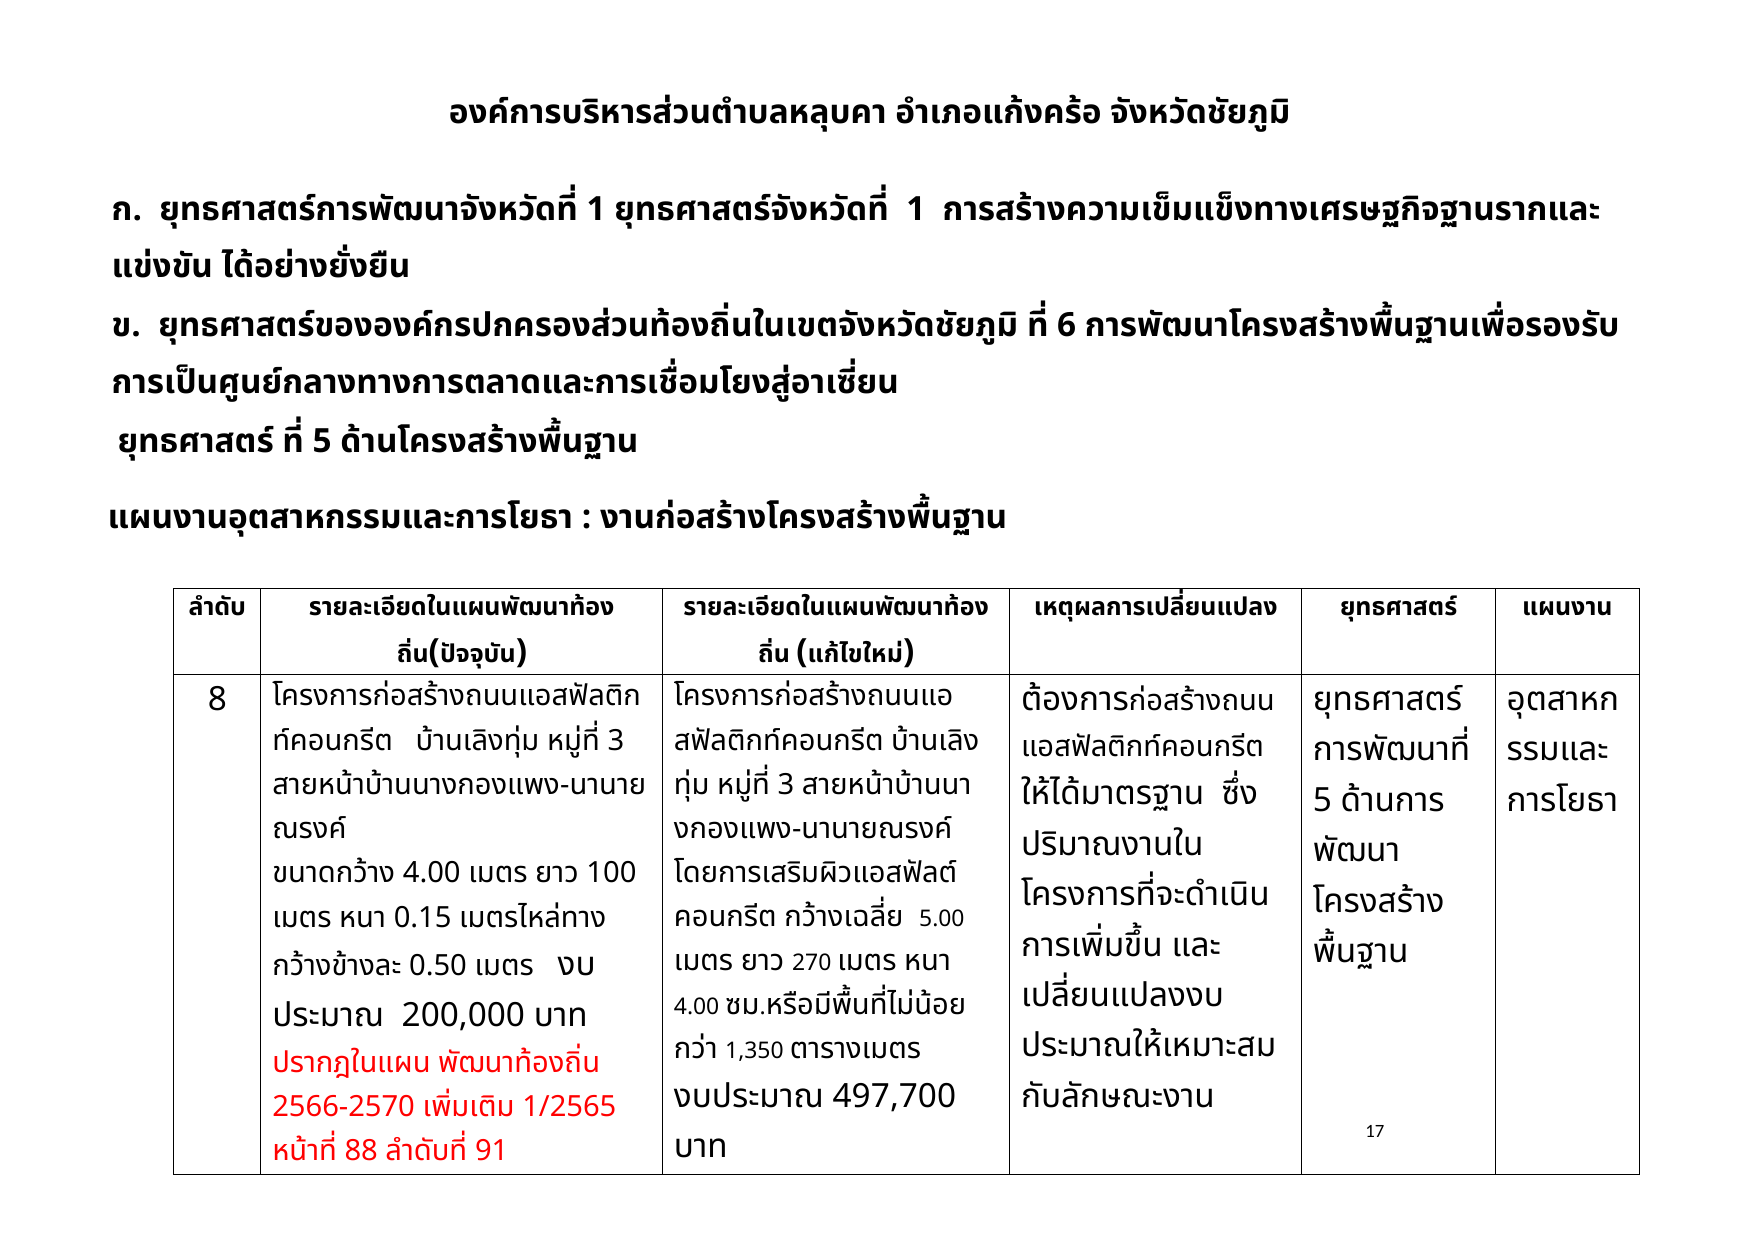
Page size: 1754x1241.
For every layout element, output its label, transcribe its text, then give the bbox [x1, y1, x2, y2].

table_header เหตุผลการเปลี่ยนแปลง [1010, 589, 1301, 674]
table_cell โครงการก่อสร้างถนนแอสฟัลติกท์คอนกรีต บ้านเลิงทุ่ม หมู่ที่ 3 สายหน้าบ้านนางกองแพง-นานายณรงค์ โดยการเสริมผิวแอสฟัลต์คอนกรีต กว้างเฉลี่ย 5.00 เมตร ยาว 270 เมตร หนา 4.00 ซม.หรือมีพื้นที่ไม่น้อยกว่า 1,350 ตารางเมตร งบประมาณ 497,700 บาท [663, 675, 1009, 1174]
table_header รายละเอียดในแผนพัฒนาท้องถิ่น(ปัจจุบัน) [261, 589, 662, 674]
text แผนงานอุตสาหกรรมและการโยธา : งานก่อสร้างโครงสร้างพื้นฐาน [74, 492, 1665, 543]
list ข. ยุทธศาสตร์ขององค์กรปกครองส่วนท้องถิ่นในเขตจังหวัดชัยภูมิ ที่ 6 การพัฒนาโครงสร้างพื้นฐานเพื่อรองรับการเป็นศูนย์กลางทางการตลาดและการเชื่อมโยงสู่อาเซี่ยน [111, 300, 1665, 409]
text ยุทธศาสตร์ ที่ 5 ด้านโครงสร้างพื้นฐาน [74, 416, 1665, 467]
list ก. ยุทธศาสตร์การพัฒนาจังหวัดที่ 1 ยุทธศาสตร์จังหวัดที่ 1 การสร้างความเข็มแข็งทางเศรษฐกิจฐานรากและแข่งขัน ได้อย่างยั่งยืน [111, 184, 1665, 293]
table_cell อุตสาหกรรมและการโยธา [1496, 675, 1639, 1174]
table_header แผนงาน [1496, 589, 1639, 674]
table_cell 8 [174, 675, 260, 1174]
table_cell ยุทธศาสตร์การพัฒนาที่ 5 ด้านการพัฒนาโครงสร้างพื้นฐาน [1302, 675, 1495, 1174]
table_cell โครงการก่อสร้างถนนแอสฟัลติกท์คอนกรีต บ้านเลิงทุ่ม หมู่ที่ 3 สายหน้าบ้านนางกองแพง-นานายณรงค์ ขนาดกว้าง 4.00 เมตร ยาว 100 เมตร หนา 0.15 เมตรไหล่ทางกว้างข้างละ 0.50 เมตร งบประมาณ 200,000 บาท ปรากฎในแผน พัฒนาท้องถิ่น 2566-2570 เพิ่มเติม 1/2565 หน้าที่ 88 ลำดับที่ 91 [261, 675, 662, 1174]
table_cell ต้องการก่อสร้างถนนแอสฟัลติกท์คอนกรีตให้ได้มาตรฐาน ซึ่งปริมาณงานในโครงการที่จะดำเนินการเพิ่มขึ้น และเปลี่ยนแปลงงบประมาณให้เหมาะสมกับลักษณะงาน [1010, 675, 1301, 1174]
table_header ยุทธศาสตร์ [1302, 589, 1495, 674]
text องค์การบริหารส่วนตำบลหลุบคา อำเภอแก้งคร้อ จังหวัดชัยภูมิ [74, 88, 1665, 139]
table_header ลำดับ [174, 589, 260, 674]
table_header รายละเอียดในแผนพัฒนาท้องถิ่น (แก้ไขใหม่) [663, 589, 1009, 674]
